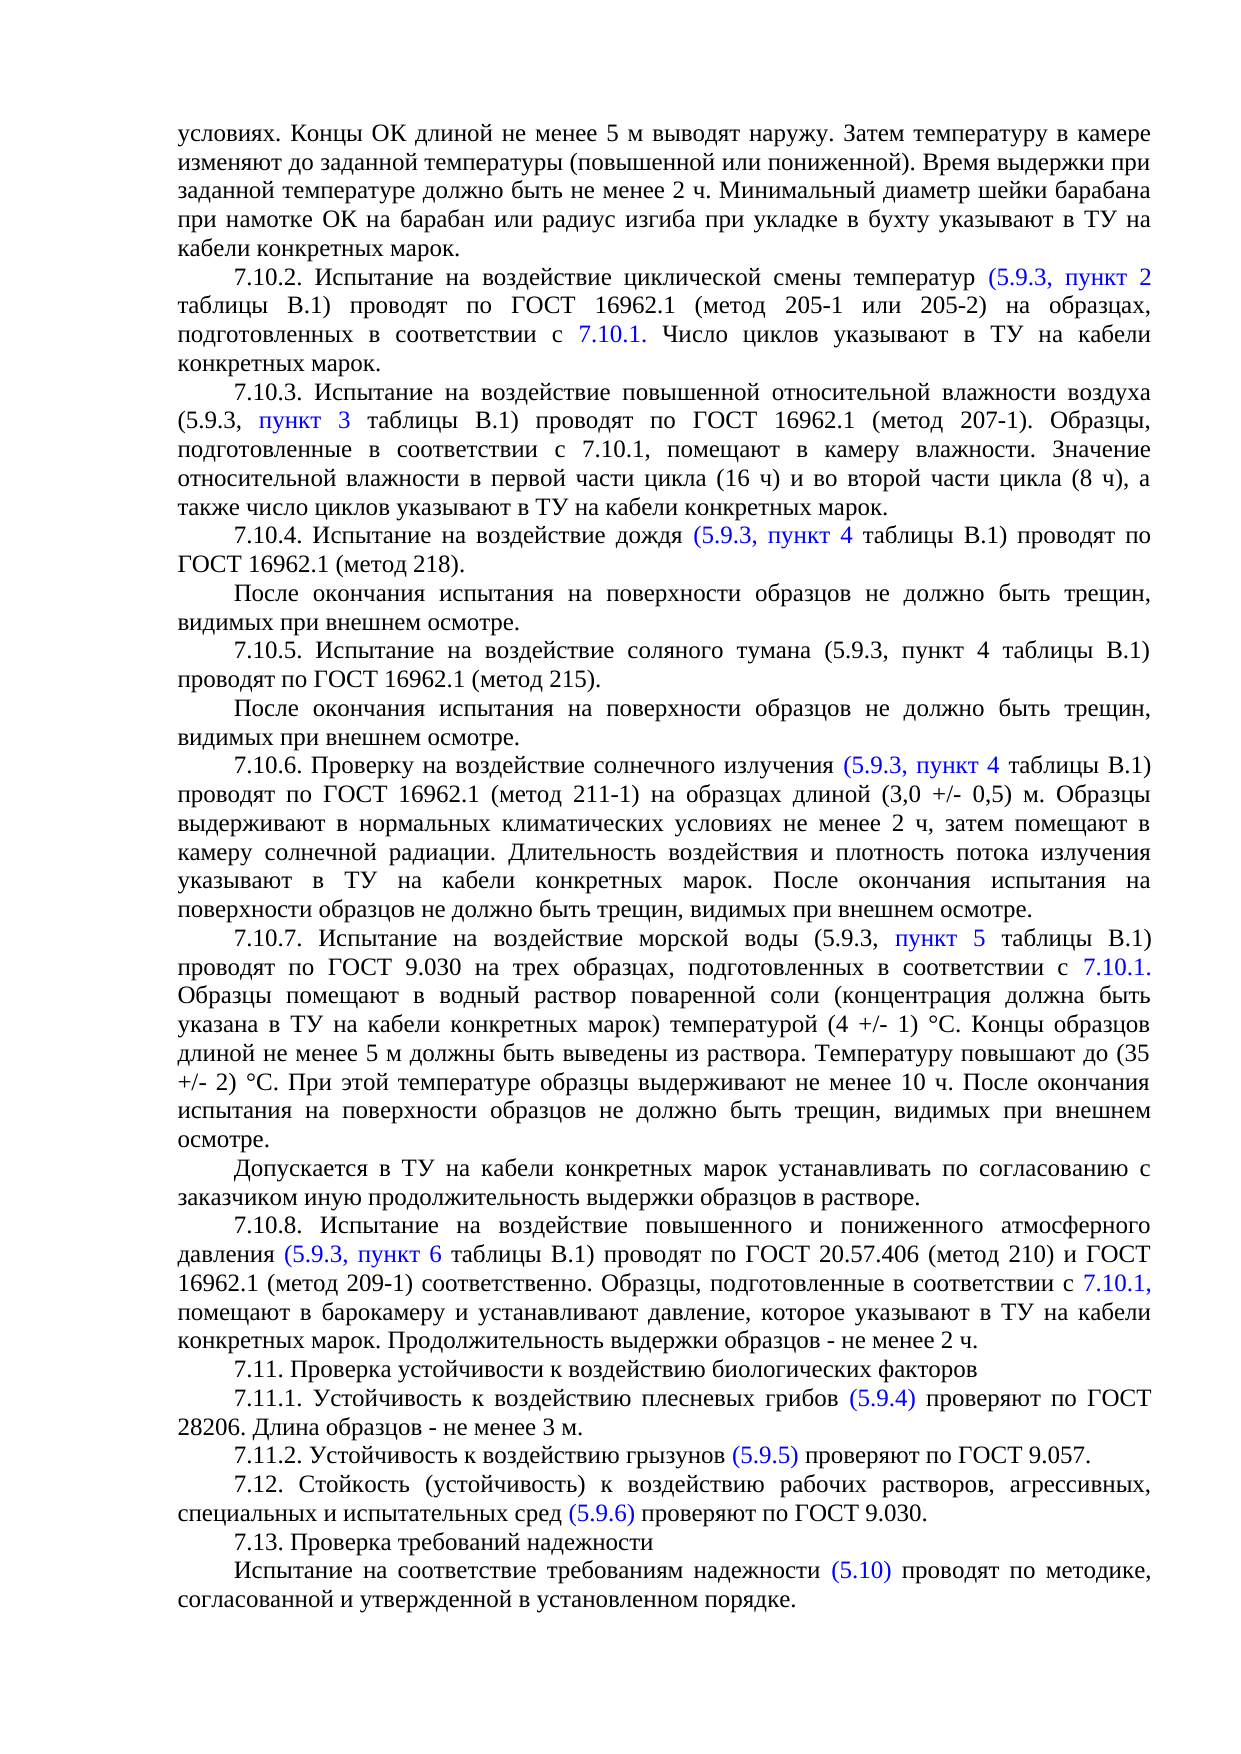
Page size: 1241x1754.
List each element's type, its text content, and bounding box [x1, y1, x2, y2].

text 7.13. Проверка требований надежности [177, 1527, 1152, 1556]
text Допускается в ТУ на кабели конкретных марок устанавливать по согласованию с заказчиком иную продолжительность выдержки образцов в растворе. [177, 1153, 1152, 1211]
text Испытание на соответствие требованиям надежности (5.10) проводят по методике, согласованной и утвержденной в установленном порядке. [177, 1556, 1152, 1613]
text 7.10.7. Испытание на воздействие морской воды (5.9.3, пункт 5 таблицы В.1) проводят по ГОСТ 9.030 на трех образцах, подготовленных в соответствии с 7.10.1. Образцы помещают в водный раствор поваренной соли (концентрация должна быть указана в ТУ на кабели конкретных марок) температурой (4 +/- 1) °С. Концы образцов длиной не менее 5 м должны быть выведены из раствора. Температуру повышают до (35 +/- 2) °С. При этой температуре образцы выдерживают не менее 10 ч. После окончания испытания на поверхности образцов не должно быть трещин, видимых при внешнем осмотре. [177, 923, 1152, 1153]
text 7.10.5. Испытание на воздействие соляного тумана (5.9.3, пункт 4 таблицы В.1) проводят по ГОСТ 16962.1 (метод 215). [177, 636, 1152, 693]
text 7.10.8. Испытание на воздействие повышенного и пониженного атмосферного давления (5.9.3, пункт 6 таблицы В.1) проводят по ГОСТ 20.57.406 (метод 210) и ГОСТ 16962.1 (метод 209-1) соответственно. Образцы, подготовленные в соответствии с 7.10.1, помещают в барокамеру и устанавливают давление, которое указывают в ТУ на кабели конкретных марок. Продолжительность выдержки образцов - не менее 2 ч. [177, 1211, 1152, 1354]
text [177, 118, 1152, 262]
text 7.11.1. Устойчивость к воздействию плесневых грибов (5.9.4) проверяют по ГОСТ 28206. Длина образцов - не менее 3 м. [177, 1383, 1152, 1441]
text 7.11. Проверка устойчивости к воздействию биологических факторов [177, 1354, 1152, 1383]
text 7.10.3. Испытание на воздействие повышенной относительной влажности воздуха (5.9.3, пункт 3 таблицы В.1) проводят по ГОСТ 16962.1 (метод 207-1). Образцы, подготовленные в соответствии с 7.10.1, помещают в камеру влажности. Значение относительной влажности в первой части цикла (16 ч) и во второй части цикла (8 ч), а также число циклов указывают в ТУ на кабели конкретных марок. [177, 377, 1152, 521]
text После окончания испытания на поверхности образцов не должно быть трещин, видимых при внешнем осмотре. [177, 693, 1152, 751]
text 7.10.6. Проверку на воздействие солнечного излучения (5.9.3, пункт 4 таблицы В.1) проводят по ГОСТ 16962.1 (метод 211-1) на образцах длиной (3,0 +/- 0,5) м. Образцы выдерживают в нормальных климатических условиях не менее 2 ч, затем помещают в камеру солнечной радиации. Длительность воздействия и плотность потока излучения указывают в ТУ на кабели конкретных марок. После окончания испытания на поверхности образцов не должно быть трещин, видимых при внешнем осмотре. [177, 751, 1152, 923]
text 7.10.4. Испытание на воздействие дождя (5.9.3, пункт 4 таблицы В.1) проводят по ГОСТ 16962.1 (метод 218). [177, 521, 1152, 578]
text 7.12. Стойкость (устойчивость) к воздействию рабочих растворов, агрессивных, специальных и испытательных сред (5.9.6) проверяют по ГОСТ 9.030. [177, 1469, 1152, 1527]
text 7.10.2. Испытание на воздействие циклической смены температур (5.9.3, пункт 2 таблицы В.1) проводят по ГОСТ 16962.1 (метод 205-1 или 205-2) на образцах, подготовленных в соответствии с 7.10.1. Число циклов указывают в ТУ на кабели конкретных марок. [177, 262, 1152, 377]
text 7.11.2. Устойчивость к воздействию грызунов (5.9.5) проверяют по ГОСТ 9.057. [177, 1441, 1152, 1469]
text После окончания испытания на поверхности образцов не должно быть трещин, видимых при внешнем осмотре. [177, 578, 1152, 636]
